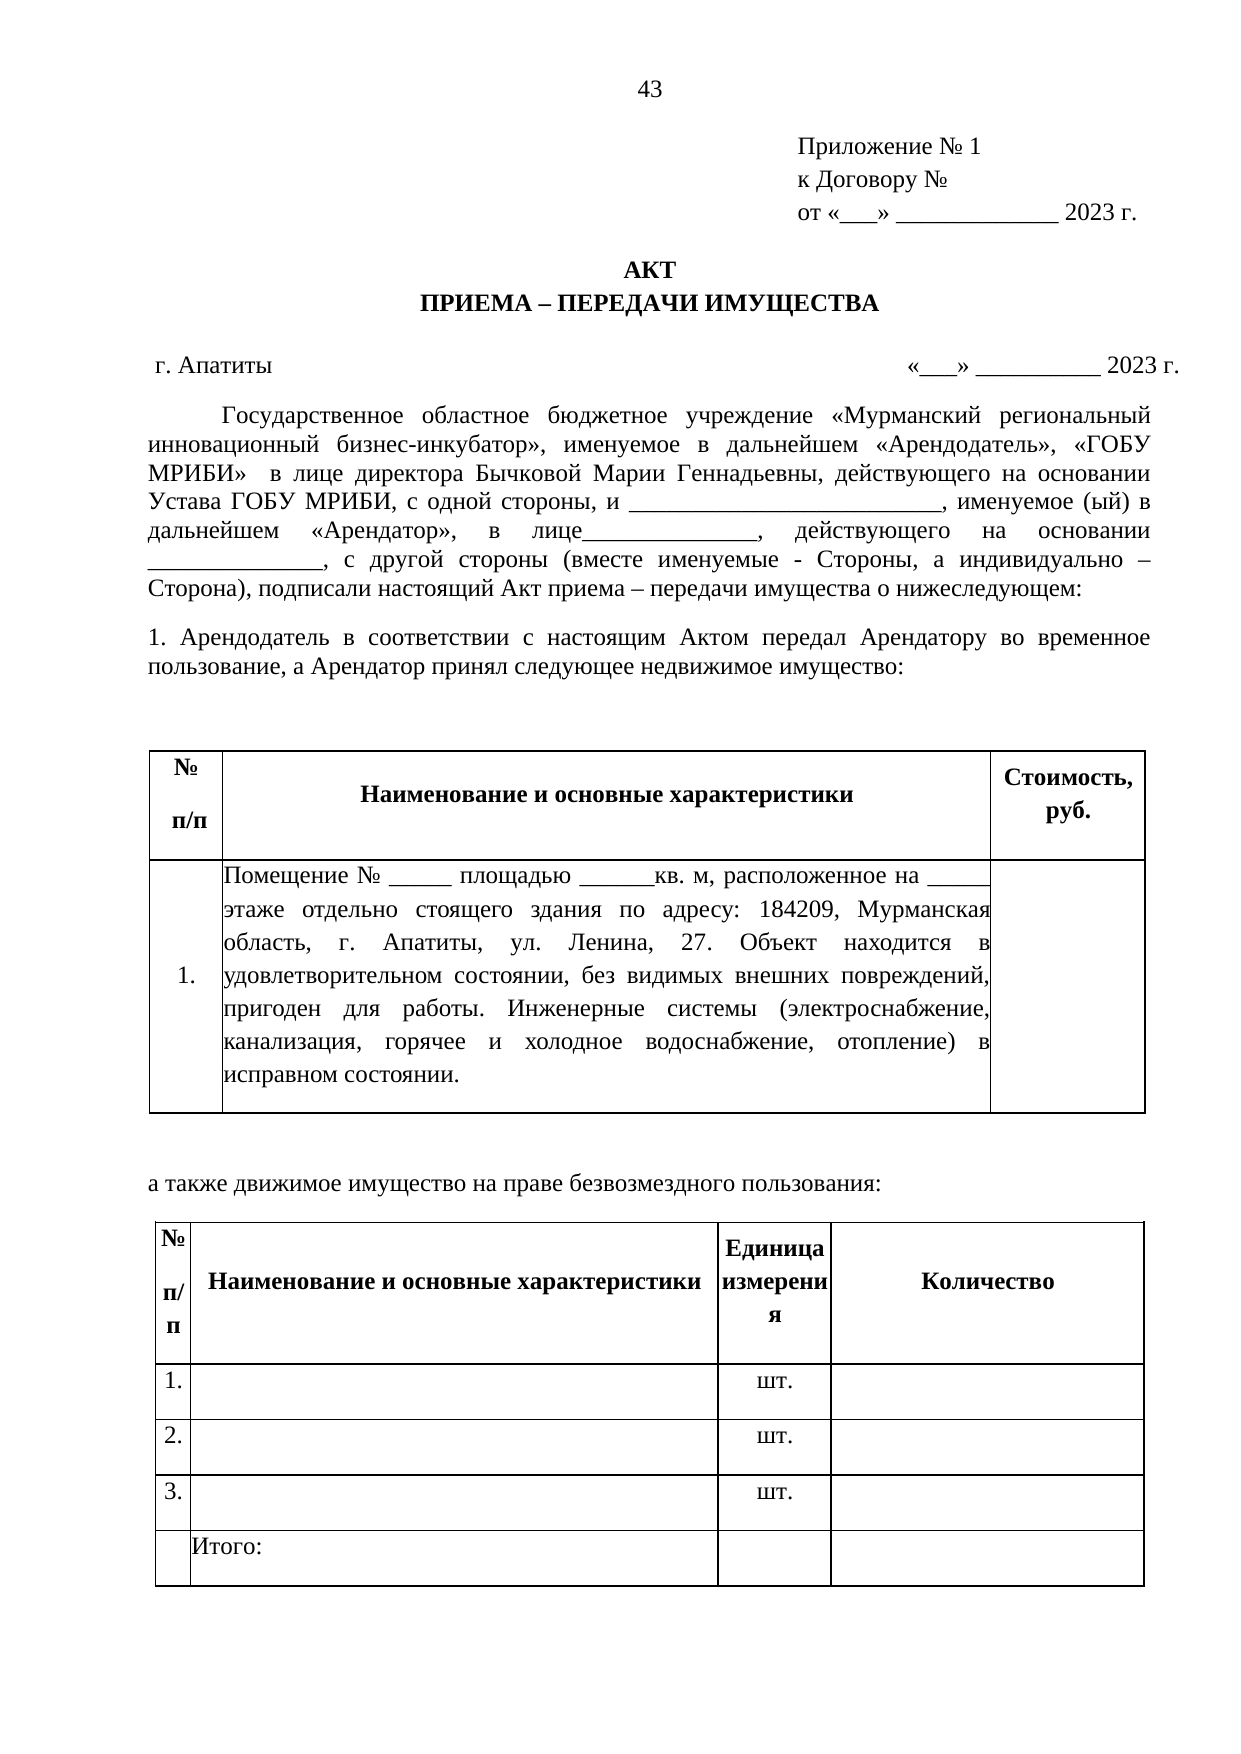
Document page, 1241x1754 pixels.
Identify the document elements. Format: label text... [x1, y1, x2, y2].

table_cell шт. [719, 1420, 830, 1474]
text к Договору № [797, 164, 1152, 193]
table_cell 1. [156, 1365, 190, 1419]
table_header Стоимость, руб. [991, 752, 1144, 859]
table_cell [191, 1420, 717, 1474]
table_cell [191, 1476, 717, 1529]
table_header № п/п [156, 1223, 190, 1363]
text ПРИЕМА – ПЕРЕДАЧИ ИМУЩЕСТВА [148, 288, 1152, 317]
table_header г. Апатиты [148, 351, 649, 400]
table_cell Итого: [191, 1531, 717, 1585]
text Государственное областное бюджетное учреждение «Мурманский региональный инновационный бизнес-инкубатор», именуемое в дальнейшем «Арендодатель», «ГОБУ МРИБИ» в лице директора Бычковой Марии Геннадьевны, действующего на основании Устава ГОБУ МРИБИ, с одной стороны, и _________________________, именуемое (ый) в дальнейшем «Арендатор», в лице______________, действующего на основании ______________, с другой стороны (вместе именуемые - Стороны, а индивидуально – Сторона), подписали настоящий Акт приема – передачи имущества о нижеследующем: [148, 400, 1152, 601]
table_header Наименование и основные характеристики [191, 1223, 717, 1363]
table_cell шт. [719, 1476, 830, 1529]
table_cell 2. [156, 1420, 190, 1474]
table_header Единица измерения [719, 1223, 830, 1363]
table_cell [156, 1531, 190, 1585]
table_header Наименование и основные характеристики [223, 752, 990, 859]
table_cell [991, 861, 1144, 1112]
table_cell [832, 1365, 1143, 1419]
text АКТ [148, 255, 1152, 284]
table_cell шт. [719, 1365, 830, 1419]
table_cell [191, 1365, 717, 1419]
text от «___» _____________ 2023 г. [797, 197, 1152, 226]
table_header Количество [832, 1223, 1143, 1363]
table_cell Помещение № _____ площадью ______кв. м, расположенное на _____ этаже отдельно стоящего здания по адресу: 184209, Мурманская область, г. Апатиты, ул. Ленина, 27. Объект находится в удовлетворительном состоянии, без видимых внешних повреждений, пригоден для работы. Инженерные системы (электроснабжение, канализация, горячее и холодное водоснабжение, отопление) в исправном состоянии. [223, 861, 990, 1112]
table_cell 1. [150, 861, 222, 1112]
table_cell 3. [156, 1476, 190, 1529]
text 1. Арендодатель в соответствии с настоящим Актом передал Арендатору во временное пользование, а Арендатор принял следующее недвижимое имущество: [148, 622, 1152, 680]
table_cell [719, 1531, 830, 1585]
table_cell [832, 1476, 1143, 1529]
table_header № п/п [150, 752, 222, 859]
table_cell [832, 1420, 1143, 1474]
text Приложение № 1 [797, 131, 1152, 160]
table_cell [832, 1531, 1143, 1585]
table_header «___» __________ 2023 г. [650, 351, 1189, 400]
text а также движимое имущество на праве безвозмездного пользования: [148, 1168, 1152, 1196]
